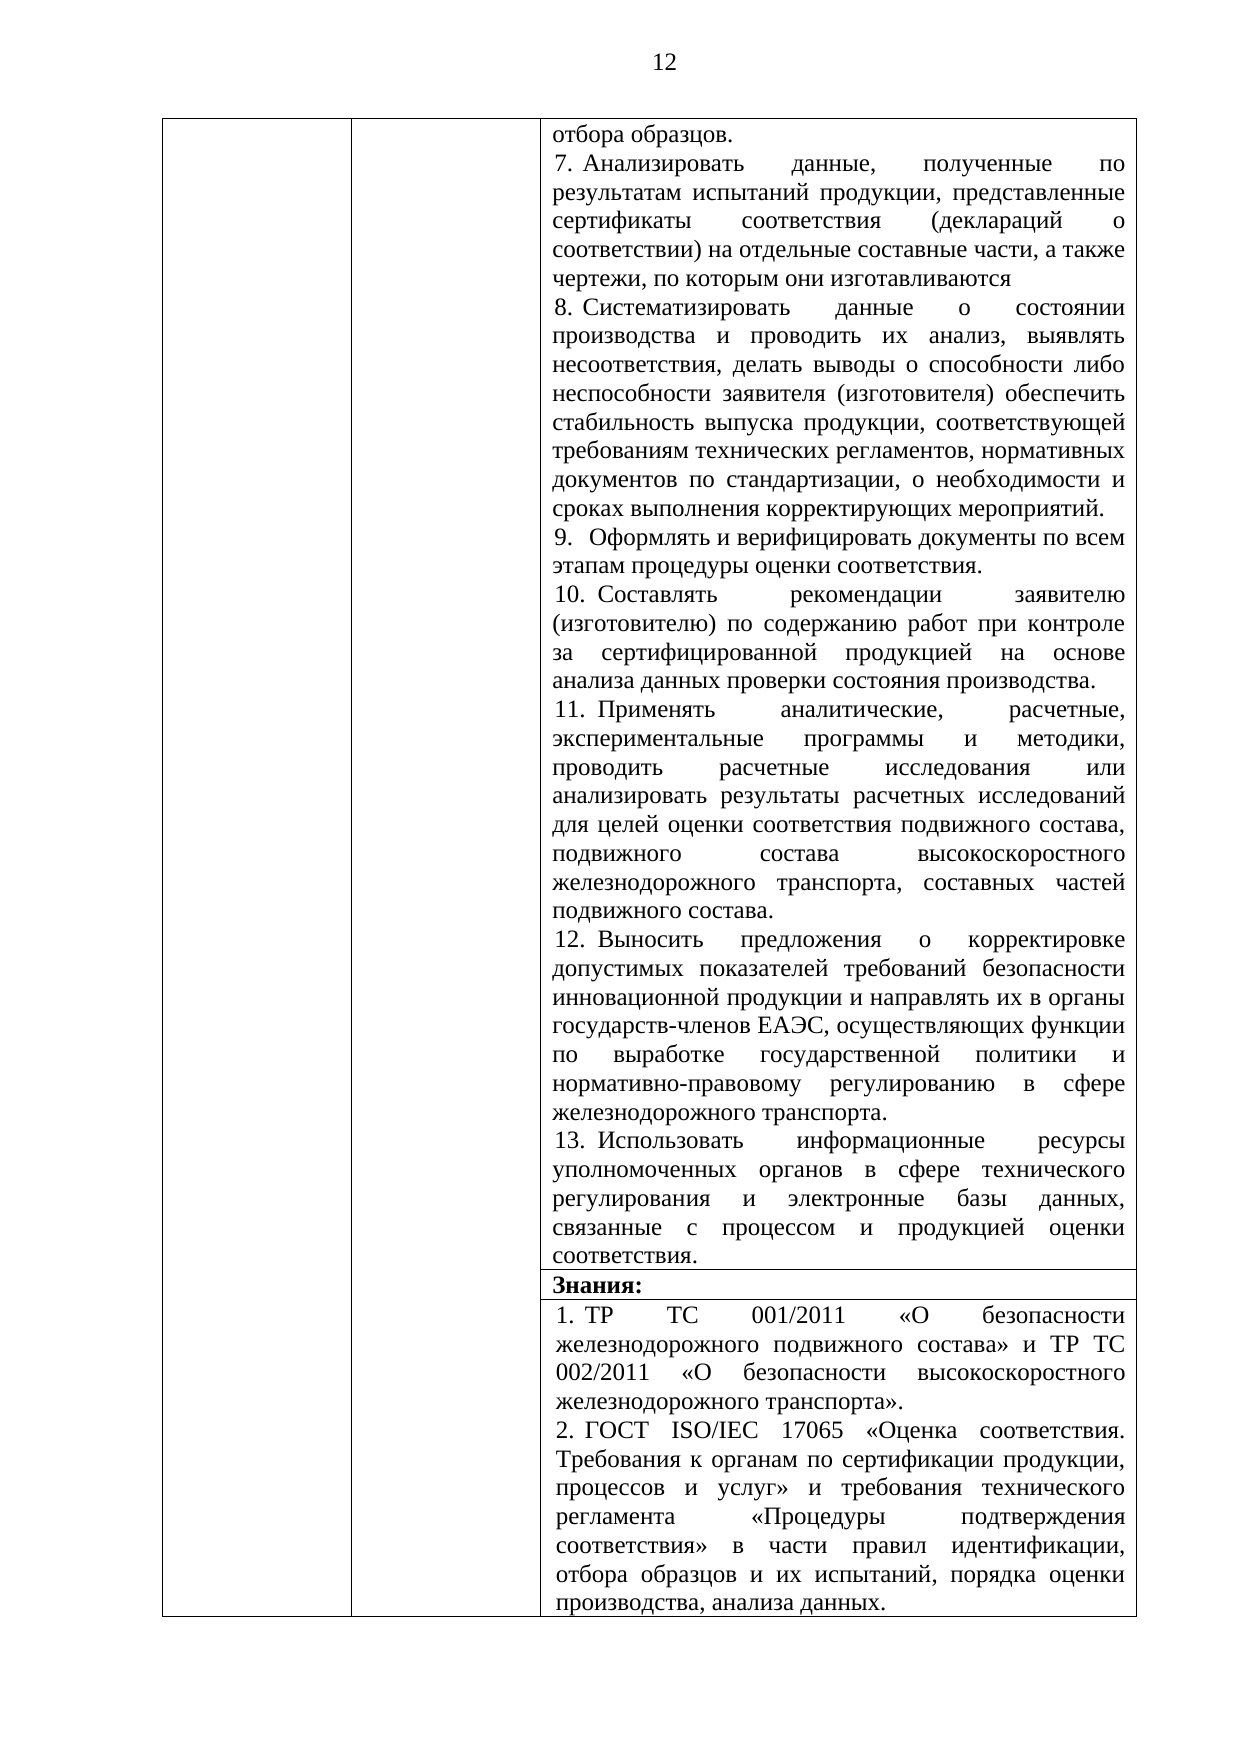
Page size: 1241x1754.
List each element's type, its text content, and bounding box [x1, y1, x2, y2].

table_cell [541, 119, 1136, 1269]
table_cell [541, 1300, 1136, 1616]
table_cell Знания: [541, 1270, 1136, 1299]
